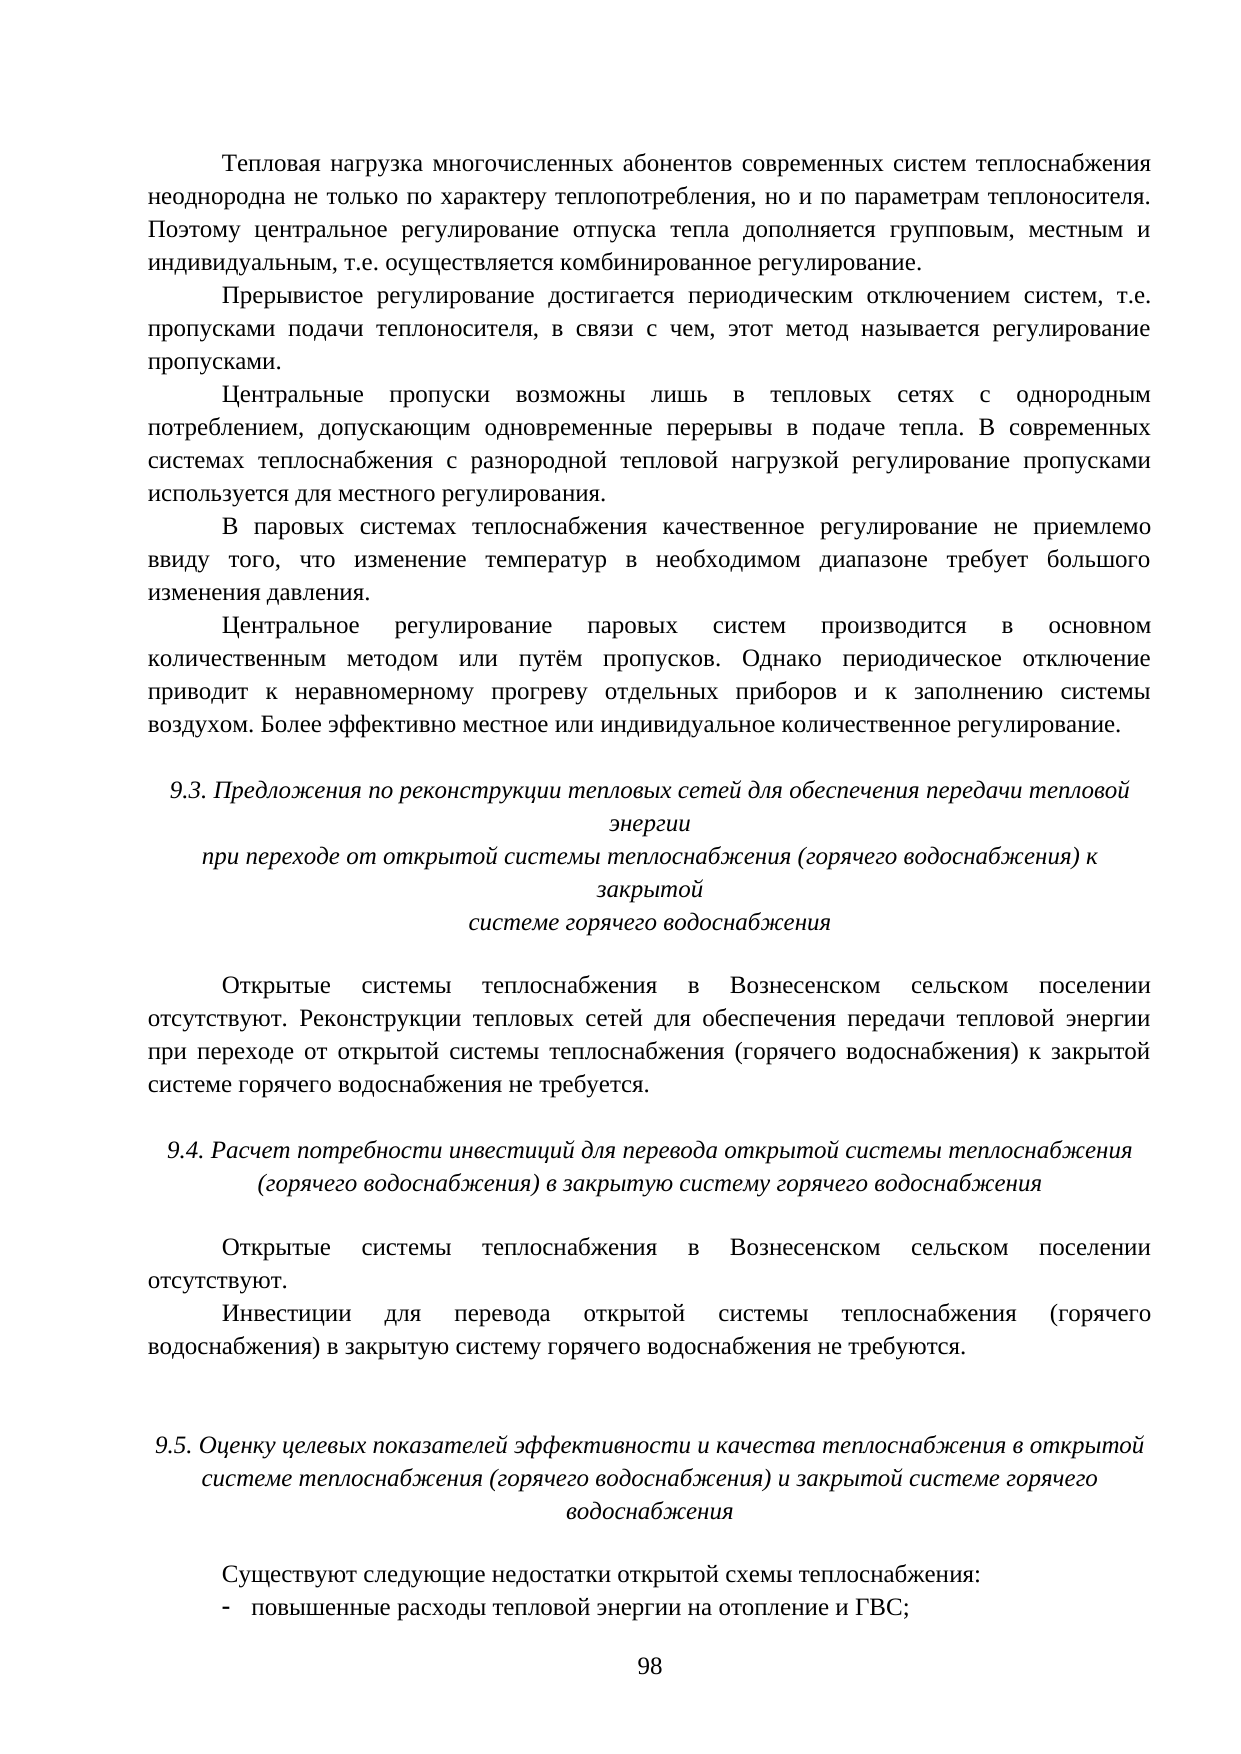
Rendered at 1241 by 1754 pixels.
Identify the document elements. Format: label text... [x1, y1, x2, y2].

subtitle системе теплоснабжения (горячего водоснабжения) и закрытой системе горячего [148, 1463, 1152, 1492]
text Открытые системы теплоснабжения в Вознесенском сельском поселении отсутствуют. Реконструкции тепловых сетей для обеспечения передачи тепловой энергии при переходе от открытой системы теплоснабжения (горячего водоснабжения) к закрытой системе горячего водоснабжения не требуется. [148, 970, 1152, 1098]
text Существуют следующие недостатки открытой схемы теплоснабжения: [148, 1559, 1152, 1588]
text Инвестиции для перевода открытой системы теплоснабжения (горячего водоснабжения) в закрытую систему горячего водоснабжения не требуются. [148, 1298, 1152, 1359]
text Открытые системы теплоснабжения в Вознесенском сельском поселении отсутствуют. [148, 1232, 1152, 1293]
text Центральные пропуски возможны лишь в тепловых сетях с однородным потреблением, допускающим одновременные перерывы в подаче тепла. В современных системах теплоснабжения с разнородной тепловой нагрузкой регулирование пропусками используется для местного регулирования. [148, 379, 1152, 507]
subtitle водоснабжения [148, 1496, 1152, 1525]
subtitle системе горячего водоснабжения [148, 907, 1152, 936]
subtitle 9.5. Оценку целевых показателей эффективности и качества теплоснабжения в открытой [148, 1430, 1152, 1459]
text В паровых системах теплоснабжения качественное регулирование не приемлемо ввиду того, что изменение температур в необходимом диапазоне требует большого изменения давления. [148, 511, 1152, 606]
text Центральное регулирование паровых систем производится в основном количественным методом или путём пропусков. Однако периодическое отключение приводит к неравномерному прогреву отдельных приборов и к заполнению системы воздухом. Более эффективно местное или индивидуальное количественное регулирование. [148, 610, 1152, 738]
subtitle 9.4. Расчет потребности инвестиций для перевода открытой системы теплоснабжения [148, 1136, 1152, 1164]
subtitle при переходе от открытой системы теплоснабжения (горячего водоснабжения) к закрытой [148, 841, 1152, 903]
list повышенные расходы тепловой энергии на отопление и ГВС; [148, 1592, 1152, 1621]
text Тепловая нагрузка многочисленных абонентов современных систем теплоснабжения неоднородна не только по характеру теплопотребления, но и по параметрам теплоносителя. Поэтому центральное регулирование отпуска тепла дополняется групповым, местным и индивидуальным, т.е. осуществляется комбинированное регулирование. [148, 148, 1152, 276]
subtitle 9.3. Предложения по реконструкции тепловых сетей для обеспечения передачи тепловой энергии [148, 775, 1152, 837]
text Прерывистое регулирование достигается периодическим отключением систем, т.е. пропусками подачи теплоносителя, в связи с чем, этот метод называется регулирование пропусками. [148, 280, 1152, 374]
subtitle (горячего водоснабжения) в закрытую систему горячего водоснабжения [148, 1168, 1152, 1197]
